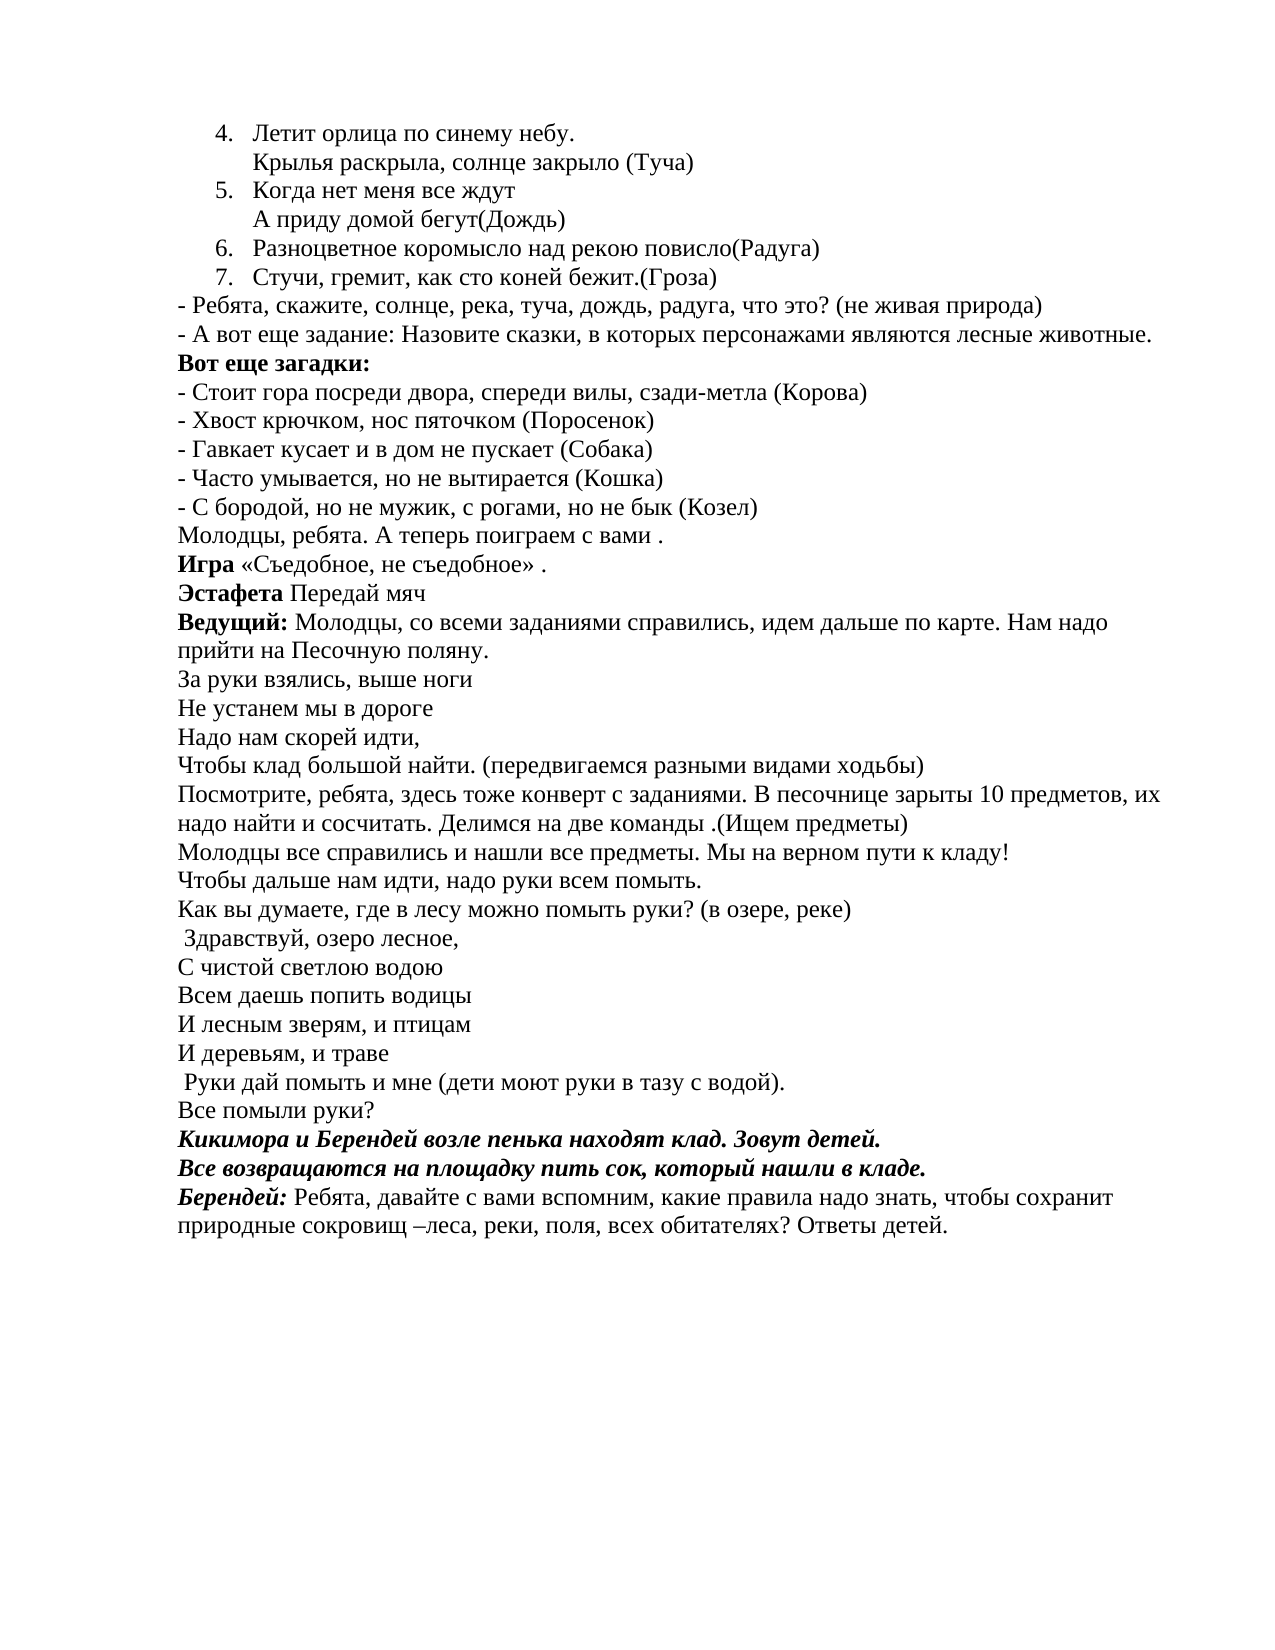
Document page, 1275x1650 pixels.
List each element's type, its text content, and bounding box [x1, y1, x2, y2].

list Крылья раскрыла, солнце закрыло (Туча) [252, 147, 1186, 176]
text - Ребята, скажите, солнце, река, туча, дождь, радуга, что это? (не живая природа) [177, 291, 1186, 319]
text Руки дай помыть и мне (дети моют руки в тазу с водой). [177, 1067, 1186, 1096]
list Стучи, гремит, как сто коней бежит.(Гроза) [215, 262, 1186, 291]
text - Гавкает кусает и в дом не пускает (Собака) [177, 434, 1186, 463]
text Не устанем мы в дороге [177, 693, 1186, 722]
text Игра «Съедобное, не съедобное» . [177, 549, 1186, 578]
text Молодцы все справились и нашли все предметы. Мы на верном пути к кладу! [177, 837, 1186, 866]
text С чистой светлою водою [177, 952, 1186, 981]
text - Хвост крючком, нос пяточком (Поросенок) [177, 406, 1186, 434]
text Чтобы дальше нам идти, надо руки всем помыть. [177, 866, 1186, 894]
list А приду домой бегут(Дождь) [252, 204, 1186, 233]
text Молодцы, ребята. А теперь поиграем с вами . [177, 521, 1186, 549]
text Ведущий: Молодцы, со всеми заданиями справились, идем дальше по карте. Нам надо прийти на Песочную поляну. [177, 607, 1186, 664]
text Эстафета Передай мяч [177, 578, 1186, 607]
text Берендей: Ребята, давайте с вами вспомним, какие правила надо знать, чтобы сохранит природные сокровищ –леса, реки, поля, всех обитателях? Ответы детей. [177, 1182, 1186, 1239]
text Кикимора и Берендей возле пенька находят клад. Зовут детей. [177, 1124, 1186, 1153]
text Чтобы клад большой найти. (передвигаемся разными видами ходьбы) [177, 751, 1186, 779]
text Вот еще загадки: [177, 348, 1186, 377]
text Все помыли руки? [177, 1096, 1186, 1124]
text Как вы думаете, где в лесу можно помыть руки? (в озере, реке) [177, 894, 1186, 923]
text Надо нам скорей идти, [177, 722, 1186, 751]
text Всем даешь попить водицы [177, 981, 1186, 1009]
text Все возвращаются на площадку пить сок, который нашли в кладе. [177, 1153, 1186, 1182]
text - С бородой, но не мужик, с рогами, но не бык (Козел) [177, 492, 1186, 521]
list Разноцветное коромысло над рекою повисло(Радуга) [215, 233, 1186, 262]
text За руки взялись, выше ноги [177, 664, 1186, 693]
text И лесным зверям, и птицам [177, 1009, 1186, 1038]
list Когда нет меня все ждут [215, 176, 1186, 204]
list Летит орлица по синему небу. [215, 118, 1186, 147]
text - А вот еще задание: Назовите сказки, в которых персонажами являются лесные животные. [177, 319, 1186, 348]
text - Стоит гора посреди двора, спереди вилы, сзади-метла (Корова) [177, 377, 1186, 406]
text Посмотрите, ребята, здесь тоже конверт с заданиями. В песочнице зарыты 10 предметов, их надо найти и сосчитать. Делимся на две команды .(Ищем предметы) [177, 779, 1186, 837]
text Здравствуй, озеро лесное, [177, 923, 1186, 952]
text - Часто умывается, но не вытирается (Кошка) [177, 463, 1186, 492]
text И деревьям, и траве [177, 1038, 1186, 1067]
